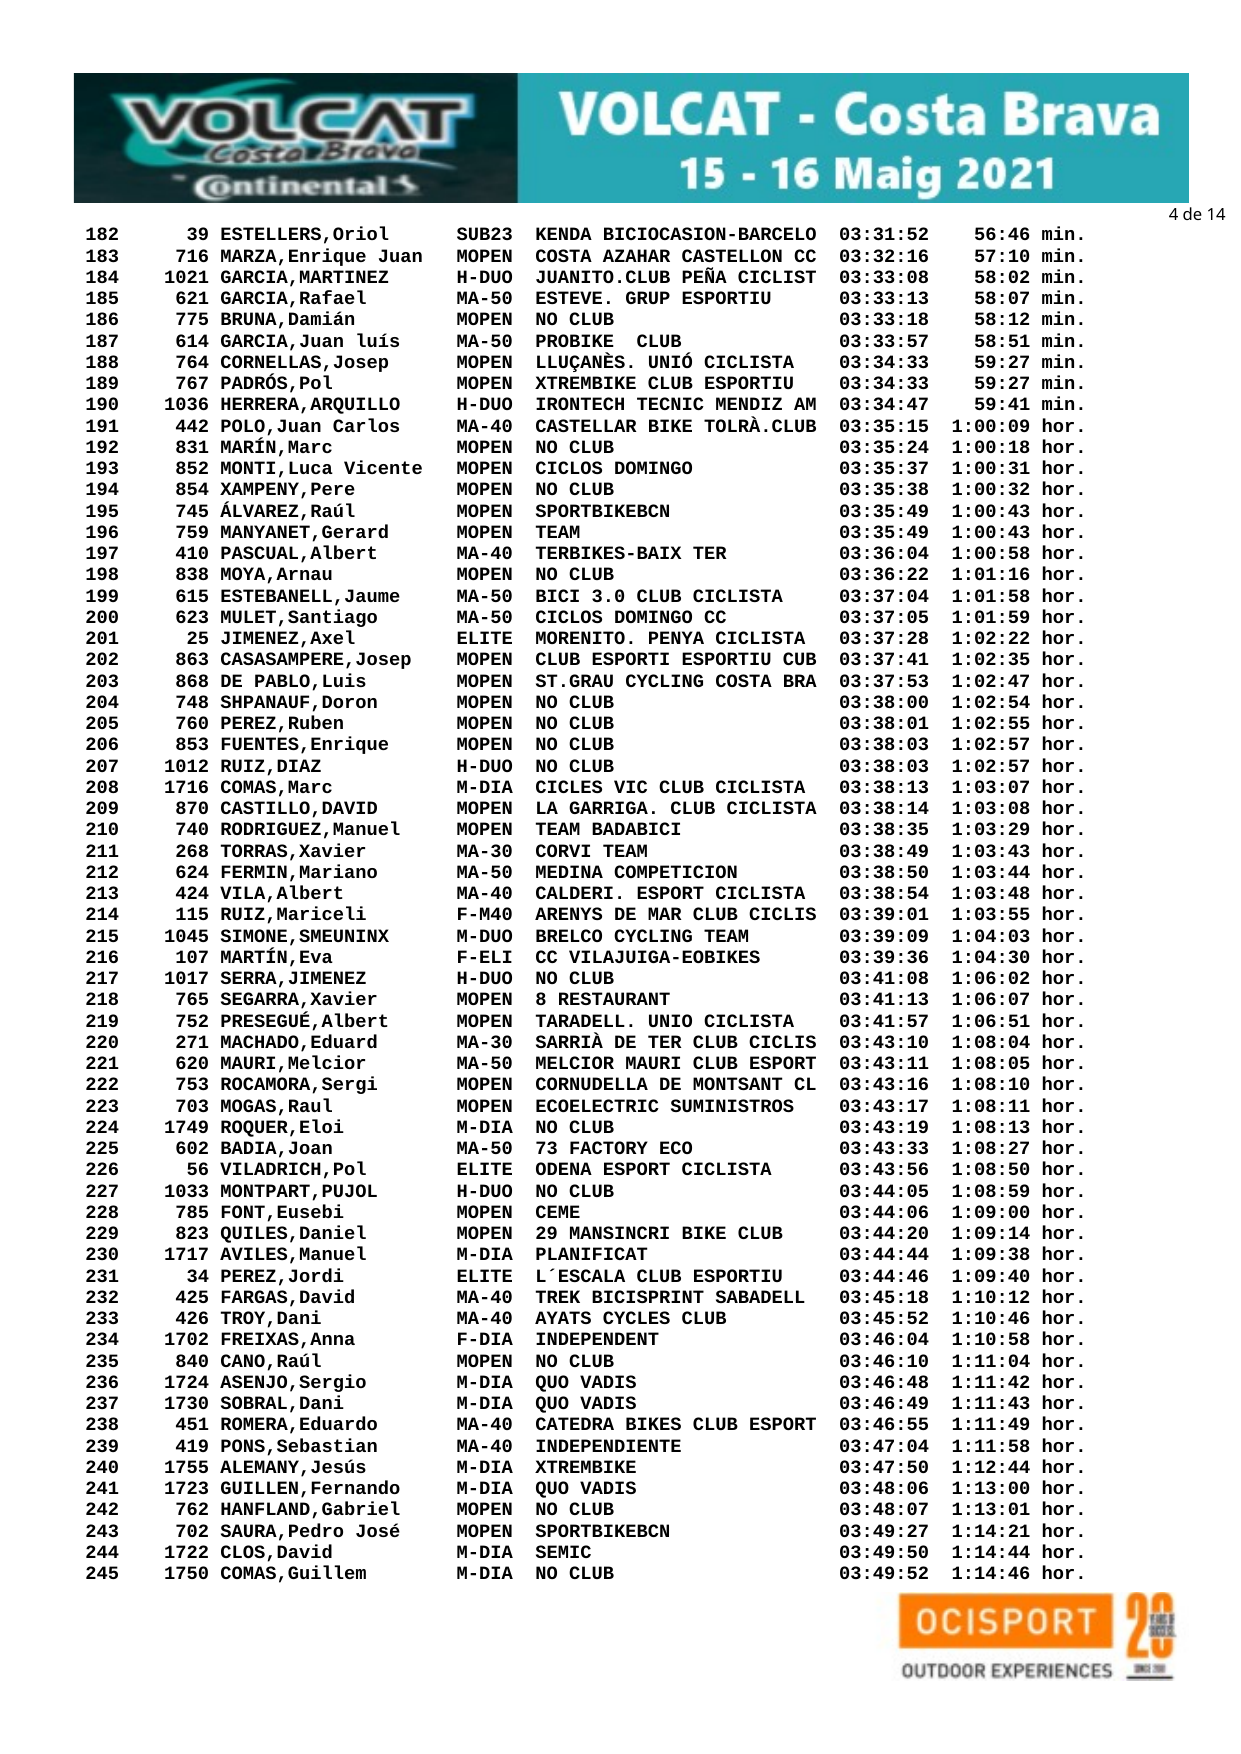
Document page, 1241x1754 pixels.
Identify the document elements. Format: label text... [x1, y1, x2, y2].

text 241 1723 GUILLEN,Fernando M-DIA QUO VADIS 03:48:06 1:13:00 hor. [74, 1479, 1225, 1500]
text 212 624 FERMIN,Mariano MA-50 MEDINA COMPETICION 03:38:50 1:03:44 hor. [74, 863, 1225, 884]
text 211 268 TORRAS,Xavier MA-30 CORVI TEAM 03:38:49 1:03:43 hor. [74, 841, 1225, 863]
text 203 868 DE PABLO,Luis MOPEN ST.GRAU CYCLING COSTA BRA 03:37:53 1:02:47 hor. [74, 671, 1225, 693]
text 220 271 MACHADO,Eduard MA-30 SARRIÀ DE TER CLUB CICLIS 03:43:10 1:08:04 hor. [74, 1033, 1225, 1054]
text 200 623 MULET,Santiago MA-50 CICLOS DOMINGO CC 03:37:05 1:01:59 hor. [74, 608, 1225, 629]
text 207 1012 RUIZ,DIAZ H-DUO NO CLUB 03:38:03 1:02:57 hor. [74, 756, 1225, 778]
text 205 760 PEREZ,Ruben MOPEN NO CLUB 03:38:01 1:02:55 hor. [74, 714, 1225, 735]
text 234 1702 FREIXAS,Anna F-DIA INDEPENDENT 03:46:04 1:10:58 hor. [74, 1330, 1225, 1351]
text 192 831 MARÍN,Marc MOPEN NO CLUB 03:35:24 1:00:18 hor. [74, 438, 1225, 459]
text 196 759 MANYANET,Gerard MOPEN TEAM 03:35:49 1:00:43 hor. [74, 523, 1225, 544]
text 187 614 GARCIA,Juan luís MA-50 PROBIKE CLUB 03:33:57 58:51 min. [74, 331, 1225, 353]
text 206 853 FUENTES,Enrique MOPEN NO CLUB 03:38:03 1:02:57 hor. [74, 735, 1225, 756]
text 208 1716 COMAS,Marc M-DIA CICLES VIC CLUB CICLISTA 03:38:13 1:03:07 hor. [74, 778, 1225, 799]
text 195 745 ÁLVAREZ,Raúl MOPEN SPORTBIKEBCN 03:35:49 1:00:43 hor. [74, 501, 1225, 523]
text 215 1045 SIMONE,SMEUNINX M-DUO BRELCO CYCLING TEAM 03:39:09 1:04:03 hor. [74, 926, 1225, 948]
text 218 765 SEGARRA,Xavier MOPEN 8 RESTAURANT 03:41:13 1:06:07 hor. [74, 990, 1225, 1011]
text 209 870 CASTILLO,DAVID MOPEN LA GARRIGA. CLUB CICLISTA 03:38:14 1:03:08 hor. [74, 799, 1225, 820]
text 198 838 MOYA,Arnau MOPEN NO CLUB 03:36:22 1:01:16 hor. [74, 565, 1225, 586]
text 233 426 TROY,Dani MA-40 AYATS CYCLES CLUB 03:45:52 1:10:46 hor. [74, 1309, 1225, 1330]
picture [73, 73, 1189, 203]
text 223 703 MOGAS,Raul MOPEN ECOELECTRIC SUMINISTROS 03:43:17 1:08:11 hor. [74, 1096, 1225, 1118]
text 230 1717 AVILES,Manuel M-DIA PLANIFICAT 03:44:44 1:09:38 hor. [74, 1245, 1225, 1266]
text 242 762 HANFLAND,Gabriel MOPEN NO CLUB 03:48:07 1:13:01 hor. [74, 1500, 1225, 1521]
text 232 425 FARGAS,David MA-40 TREK BICISPRINT SABADELL 03:45:18 1:10:12 hor. [74, 1288, 1225, 1309]
text 204 748 SHPANAUF,Doron MOPEN NO CLUB 03:38:00 1:02:54 hor. [74, 693, 1225, 714]
text 219 752 PRESEGUÉ,Albert MOPEN TARADELL. UNIO CICLISTA 03:41:57 1:06:51 hor. [74, 1011, 1225, 1033]
text 202 863 CASASAMPERE,Josep MOPEN CLUB ESPORTI ESPORTIU CUB 03:37:41 1:02:35 hor. [74, 650, 1225, 671]
text 229 823 QUILES,Daniel MOPEN 29 MANSINCRI BIKE CLUB 03:44:20 1:09:14 hor. [74, 1224, 1225, 1245]
text 185 621 GARCIA,Rafael MA-50 ESTEVE. GRUP ESPORTIU 03:33:13 58:07 min. [74, 289, 1225, 310]
text 221 620 MAURI,Melcior MA-50 MELCIOR MAURI CLUB ESPORT 03:43:11 1:08:05 hor. [74, 1054, 1225, 1075]
text 237 1730 SOBRAL,Dani M-DIA QUO VADIS 03:46:49 1:11:43 hor. [74, 1394, 1225, 1415]
text 240 1755 ALEMANY,Jesús M-DIA XTREMBIKE 03:47:50 1:12:44 hor. [74, 1458, 1225, 1479]
text 184 1021 GARCIA,MARTINEZ H-DUO JUANITO.CLUB PEÑA CICLIST 03:33:08 58:02 min. [74, 268, 1225, 289]
text 199 615 ESTEBANELL,Jaume MA-50 BICI 3.0 CLUB CICLISTA 03:37:04 1:01:58 hor. [74, 586, 1225, 608]
text 186 775 BRUNA,Damián MOPEN NO CLUB 03:33:18 58:12 min. [74, 310, 1225, 331]
text 189 767 PADRÓS,Pol MOPEN XTREMBIKE CLUB ESPORTIU 03:34:33 59:27 min. [74, 374, 1225, 395]
text 210 740 RODRIGUEZ,Manuel MOPEN TEAM BADABICI 03:38:35 1:03:29 hor. [74, 820, 1225, 841]
text 190 1036 HERRERA,ARQUILLO H-DUO IRONTECH TECNIC MENDIZ AM 03:34:47 59:41 min. [74, 395, 1225, 416]
text 194 854 XAMPENY,Pere MOPEN NO CLUB 03:35:38 1:00:32 hor. [74, 480, 1225, 501]
text 227 1033 MONTPART,PUJOL H-DUO NO CLUB 03:44:05 1:08:59 hor. [74, 1181, 1225, 1203]
text 217 1017 SERRA,JIMENEZ H-DUO NO CLUB 03:41:08 1:06:02 hor. [74, 969, 1225, 990]
text 214 115 RUIZ,Mariceli F-M40 ARENYS DE MAR CLUB CICLIS 03:39:01 1:03:55 hor. [74, 905, 1225, 926]
text 236 1724 ASENJO,Sergio M-DIA QUO VADIS 03:46:48 1:11:42 hor. [74, 1373, 1225, 1394]
text 243 702 SAURA,Pedro José MOPEN SPORTBIKEBCN 03:49:27 1:14:21 hor. [74, 1521, 1225, 1543]
text 225 602 BADIA,Joan MA-50 73 FACTORY ECO 03:43:33 1:08:27 hor. [74, 1139, 1225, 1160]
text 201 25 JIMENEZ,Axel ELITE MORENITO. PENYA CICLISTA 03:37:28 1:02:22 hor. [74, 629, 1225, 650]
text 239 419 PONS,Sebastian MA-40 INDEPENDIENTE 03:47:04 1:11:58 hor. [74, 1436, 1225, 1458]
text 244 1722 CLOS,David M-DIA SEMIC 03:49:50 1:14:44 hor. [74, 1543, 1225, 1564]
text 235 840 CANO,Raúl MOPEN NO CLUB 03:46:10 1:11:04 hor. [74, 1351, 1225, 1373]
text 213 424 VILA,Albert MA-40 CALDERI. ESPORT CICLISTA 03:38:54 1:03:48 hor. [74, 884, 1225, 905]
text 245 1750 COMAS,Guillem M-DIA NO CLUB 03:49:52 1:14:46 hor. [74, 1564, 1225, 1585]
text 224 1749 ROQUER,Eloi M-DIA NO CLUB 03:43:19 1:08:13 hor. [74, 1118, 1225, 1139]
text 222 753 ROCAMORA,Sergi MOPEN CORNUDELLA DE MONTSANT CL 03:43:16 1:08:10 hor. [74, 1075, 1225, 1096]
text 182 39 ESTELLERS,Oriol SUB23 KENDA BICIOCASION-BARCELO 03:31:52 56:46 min. [74, 225, 1225, 246]
text 193 852 MONTI,Luca Vicente MOPEN CICLOS DOMINGO 03:35:37 1:00:31 hor. [74, 459, 1225, 480]
text 238 451 ROMERA,Eduardo MA-40 CATEDRA BIKES CLUB ESPORT 03:46:55 1:11:49 hor. [74, 1415, 1225, 1436]
picture [73, 1592, 1189, 1681]
text 188 764 CORNELLAS,Josep MOPEN LLUÇANÈS. UNIÓ CICLISTA 03:34:33 59:27 min. [74, 353, 1225, 374]
text 191 442 POLO,Juan Carlos MA-40 CASTELLAR BIKE TOLRÀ.CLUB 03:35:15 1:00:09 hor. [74, 416, 1225, 438]
text 228 785 FONT,Eusebi MOPEN CEME 03:44:06 1:09:00 hor. [74, 1203, 1225, 1224]
text 197 410 PASCUAL,Albert MA-40 TERBIKES-BAIX TER 03:36:04 1:00:58 hor. [74, 544, 1225, 565]
text 226 56 VILADRICH,Pol ELITE ODENA ESPORT CICLISTA 03:43:56 1:08:50 hor. [74, 1160, 1225, 1181]
text 216 107 MARTÍN,Eva F-ELI CC VILAJUIGA-EOBIKES 03:39:36 1:04:30 hor. [74, 948, 1225, 969]
text 231 34 PEREZ,Jordi ELITE L´ESCALA CLUB ESPORTIU 03:44:46 1:09:40 hor. [74, 1266, 1225, 1288]
text 183 716 MARZA,Enrique Juan MOPEN COSTA AZAHAR CASTELLON CC 03:32:16 57:10 min. [74, 246, 1225, 268]
